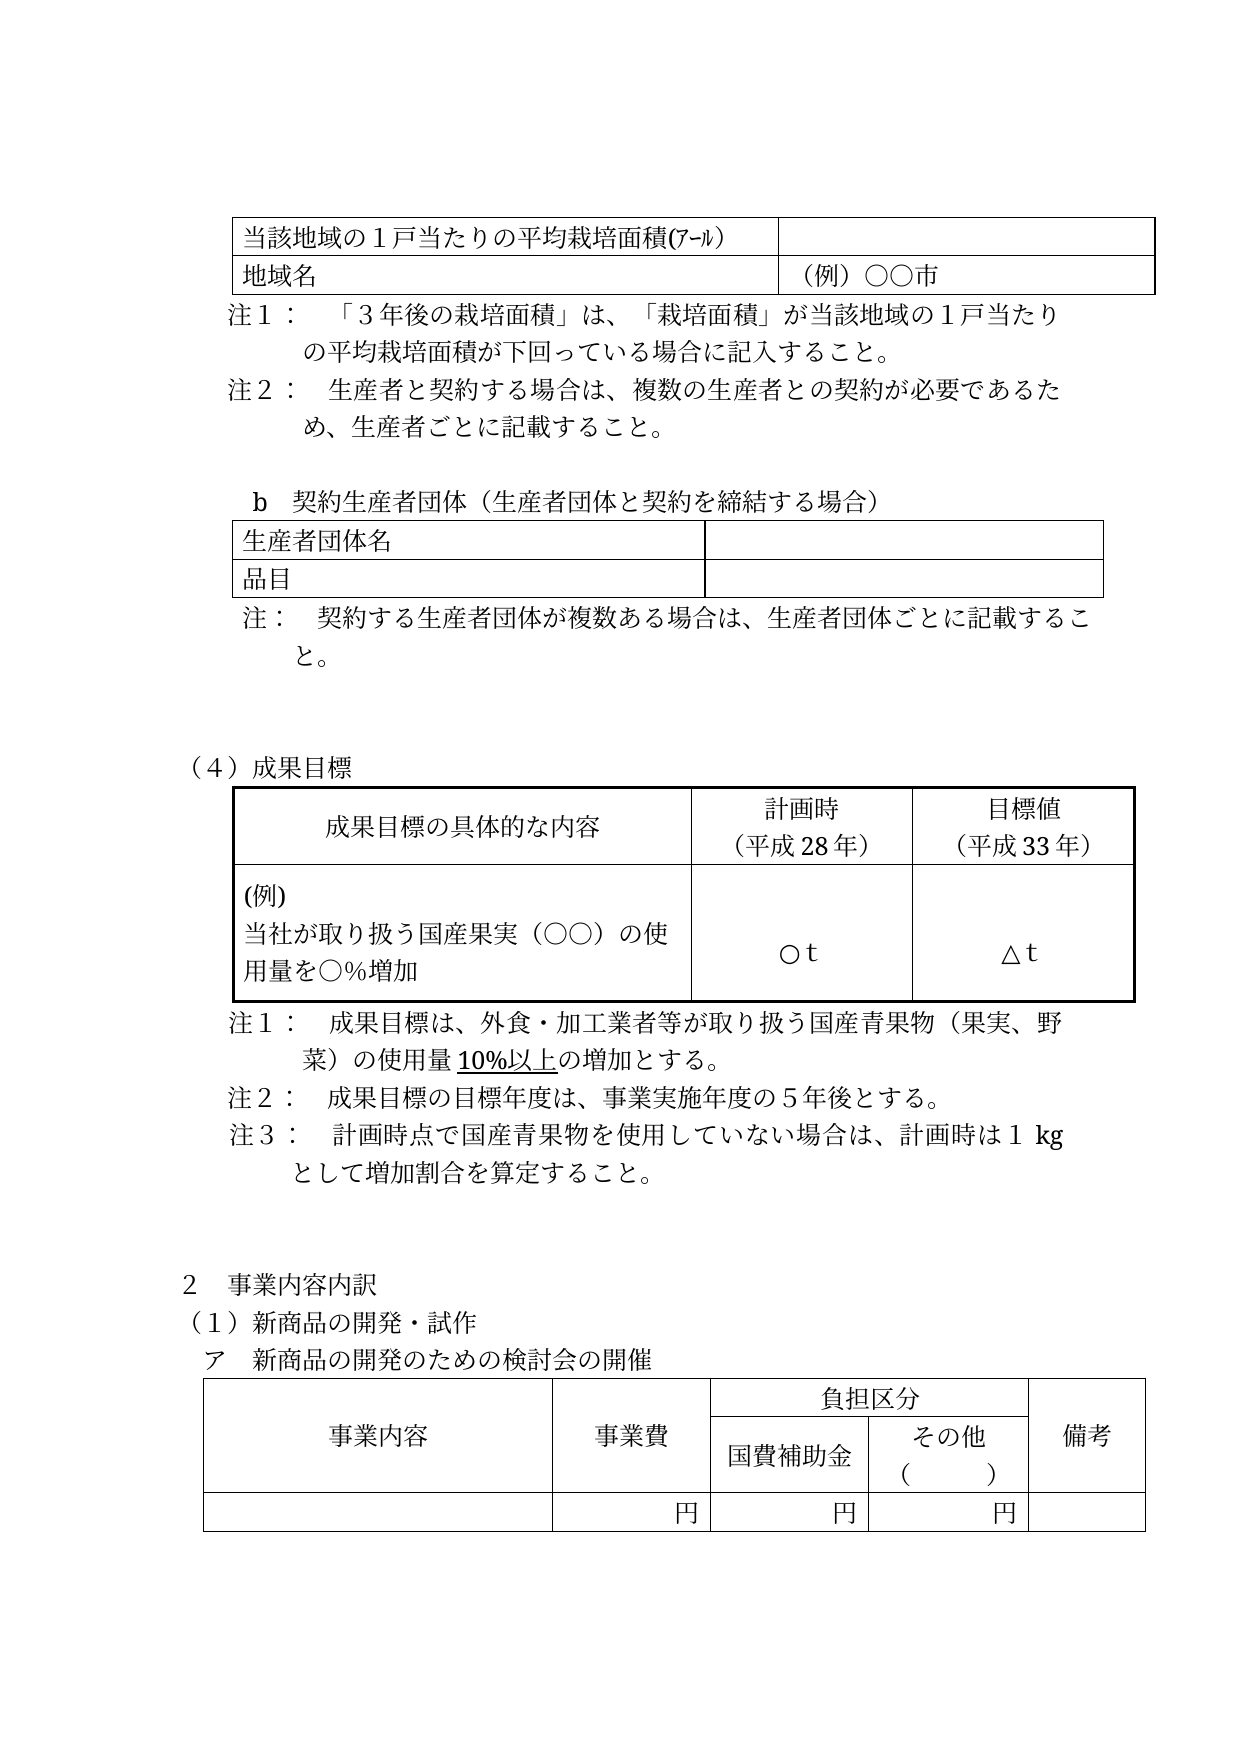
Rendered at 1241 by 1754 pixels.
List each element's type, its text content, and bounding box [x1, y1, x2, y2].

table_header 事業内容 [204, 1379, 552, 1492]
table_cell [779, 218, 1154, 255]
table_header 成果目標の具体的な内容 [235, 789, 691, 864]
table_cell （例）○○市 [779, 256, 1154, 294]
text ア 新商品の開発のための検討会の開催 [202, 1340, 1063, 1378]
table_cell 国費補助金 [711, 1417, 868, 1492]
text ２ 事業内容内訳 [177, 1265, 1063, 1303]
table_cell 円 [711, 1493, 868, 1531]
text 注１： 「３年後の栽培面積」は、「栽培面積」が当該地域の１戸当たりの平均栽培面積が下回っている場合に記入すること。 [227, 295, 1063, 370]
table_cell (例) 当社が取り扱う国産果実（○○）の使用量を○％増加 [235, 865, 691, 999]
table_cell ○ｔ [692, 865, 912, 999]
text （４）成果目標 [177, 748, 1063, 786]
table_cell [1029, 1493, 1145, 1531]
table_header 目標値 （平成33年） [913, 789, 1133, 864]
table_header [706, 521, 1103, 558]
text （１）新商品の開発・試作 [177, 1303, 1063, 1340]
table_cell 円 [553, 1493, 710, 1531]
table_header 備考 [1029, 1379, 1145, 1492]
table_cell △ｔ [913, 865, 1133, 999]
table_header 負担区分 [711, 1379, 1028, 1416]
text 注１： 成果目標は、外食・加工業者等が取り扱う国産青果物（果実、野菜）の使用量10%以上の増加とする。 [177, 1003, 1063, 1078]
table_header 事業費 [553, 1379, 710, 1492]
table_cell 円 [869, 1493, 1028, 1531]
table_header 生産者団体名 [233, 521, 704, 558]
table_header 計画時 （平成28年） [692, 789, 912, 864]
text 注２： 成果目標の目標年度は、事業実施年度の５年後とする。 [177, 1078, 1063, 1115]
table_cell 地域名 [233, 256, 778, 294]
text 注３： 計画時点で国産青果物を使用していない場合は、計画時は１kgとして増加割合を算定すること。 [177, 1115, 1063, 1190]
table_cell その他 （ ） [869, 1417, 1028, 1492]
table_cell [706, 560, 1103, 597]
table_cell 品目 [233, 560, 704, 597]
table_cell 当該地域の１戸当たりの平均栽培面積(ｱｰﾙ） [233, 218, 778, 255]
table_cell 注： 契約する生産者団体が複数ある場合は、生産者団体ごとに記載すること。 [233, 598, 1103, 673]
table_cell [204, 1493, 552, 1531]
text 注２： 生産者と契約する場合は、複数の生産者との契約が必要であるため、生産者ごとに記載すること。 [227, 370, 1063, 445]
text b 契約生産者団体（生産者団体と契約を締結する場合） [252, 482, 1063, 520]
